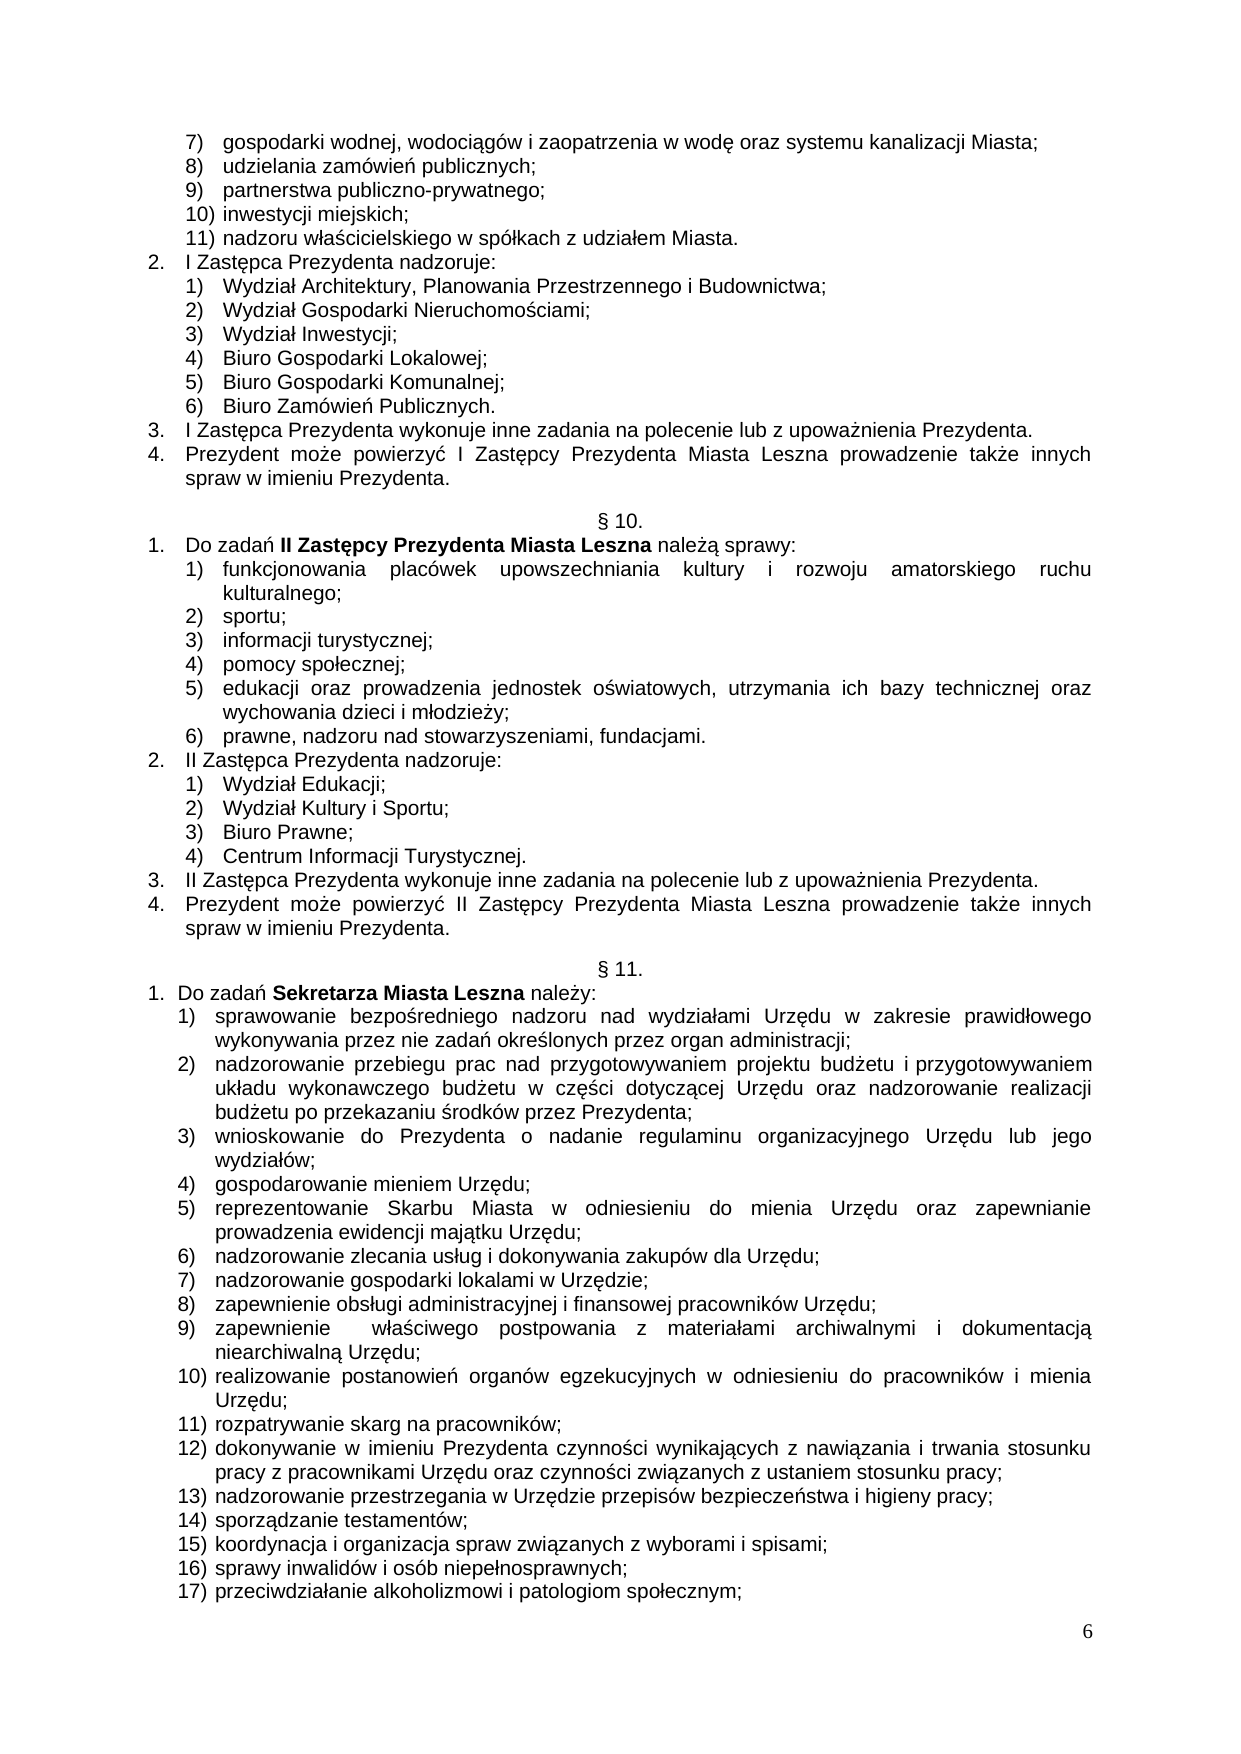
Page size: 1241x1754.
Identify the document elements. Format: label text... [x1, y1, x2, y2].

list zapewnienie obsługi administracyjnej i finansowej pracowników Urzędu; [177, 1292, 1092, 1316]
list Do zadań II Zastępcy Prezydenta Miasta Leszna należą sprawy: [148, 532, 1092, 556]
list rozpatrywanie skarg na pracowników; [177, 1412, 1092, 1436]
list wnioskowanie do Prezydenta o nadanie regulaminu organizacyjnego Urzędu lub jego wydziałów; [177, 1124, 1092, 1172]
list sportu; [185, 604, 1092, 628]
list nadzoru właścicielskiego w spółkach z udziałem Miasta. [185, 226, 1092, 250]
list Centrum Informacji Turystycznej. [185, 844, 1092, 868]
list I Zastępca Prezydenta wykonuje inne zadania na polecenie lub z upoważnienia Prezydenta. [148, 417, 1092, 441]
list sprawy inwalidów i osób niepełnosprawnych; [177, 1555, 1092, 1579]
list sprawowanie bezpośredniego nadzoru nad wydziałami Urzędu w zakresie prawidłowego wykonywania przez nie zadań określonych przez organ administracji; [177, 1004, 1092, 1052]
list gospodarki wodnej, wodociągów i zaopatrzenia w wodę oraz systemu kanalizacji Miasta; [185, 130, 1092, 154]
list nadzorowanie przestrzegania w Urzędzie przepisów bezpieczeństwa i higieny pracy; [177, 1483, 1092, 1507]
list Biuro Zamówień Publicznych. [185, 393, 1092, 417]
list nadzorowanie zlecania usług i dokonywania zakupów dla Urzędu; [177, 1244, 1092, 1268]
list dokonywanie w imieniu Prezydenta czynności wynikających z nawiązania i trwania stosunku pracy z pracownikami Urzędu oraz czynności związanych z ustaniem stosunku pracy; [177, 1436, 1092, 1483]
list nadzorowanie przebiegu prac nad przygotowywaniem projektu budżetu i przygotowywaniem układu wykonawczego budżetu w części dotyczącej Urzędu oraz nadzorowanie realizacji budżetu po przekazaniu środków przez Prezydenta; [177, 1052, 1092, 1124]
list II Zastępca Prezydenta nadzoruje: [148, 748, 1092, 772]
list Wydział Gospodarki Nieruchomościami; [185, 298, 1092, 322]
list Wydział Architektury, Planowania Przestrzennego i Budownictwa; [185, 274, 1092, 298]
list przeciwdziałanie alkoholizmowi i patologiom społecznym; [177, 1579, 1092, 1603]
list nadzorowanie gospodarki lokalami w Urzędzie; [177, 1268, 1092, 1292]
list gospodarowanie mieniem Urzędu; [177, 1172, 1092, 1196]
list II Zastępca Prezydenta wykonuje inne zadania na polecenie lub z upoważnienia Prezydenta. [148, 868, 1092, 892]
list inwestycji miejskich; [185, 202, 1092, 226]
list Biuro Prawne; [185, 820, 1092, 844]
list pomocy społecznej; [185, 652, 1092, 676]
list Prezydent może powierzyć I Zastępcy Prezydenta Miasta Leszna prowadzenie także innych spraw w imieniu Prezydenta. [148, 441, 1092, 489]
list Biuro Gospodarki Komunalnej; [185, 369, 1092, 393]
list Do zadań Sekretarza Miasta Leszna należy: [148, 980, 1092, 1004]
list funkcjonowania placówek upowszechniania kultury i rozwoju amatorskiego ruchu kulturalnego; [185, 556, 1092, 604]
list sporządzanie testamentów; [177, 1507, 1092, 1531]
list udzielania zamówień publicznych; [185, 154, 1092, 178]
list I Zastępca Prezydenta nadzoruje: [148, 250, 1092, 274]
list zapewnienie właściwego postpowania z materiałami archiwalnymi i dokumentacją niearchiwalną Urzędu; [177, 1316, 1092, 1364]
list partnerstwa publiczno-prywatnego; [185, 178, 1092, 202]
list Wydział Inwestycji; [185, 322, 1092, 346]
list Biuro Gospodarki Lokalowej; [185, 346, 1092, 369]
list edukacji oraz prowadzenia jednostek oświatowych, utrzymania ich bazy technicznej oraz wychowania dzieci i młodzieży; [185, 676, 1092, 724]
list Wydział Kultury i Sportu; [185, 796, 1092, 820]
list realizowanie postanowień organów egzekucyjnych w odniesieniu do pracowników i mienia Urzędu; [177, 1364, 1092, 1412]
list reprezentowanie Skarbu Miasta w odniesieniu do mienia Urzędu oraz zapewnianie prowadzenia ewidencji majątku Urzędu; [177, 1196, 1092, 1244]
list Wydział Edukacji; [185, 772, 1092, 796]
list Prezydent może powierzyć II Zastępcy Prezydenta Miasta Leszna prowadzenie także innych spraw w imieniu Prezydenta. [148, 892, 1092, 940]
list informacji turystycznej; [185, 628, 1092, 652]
text § 10. [148, 508, 1092, 532]
list koordynacja i organizacja spraw związanych z wyborami i spisami; [177, 1531, 1092, 1555]
text § 11. [148, 956, 1092, 980]
list prawne, nadzoru nad stowarzyszeniami, fundacjami. [185, 724, 1092, 748]
